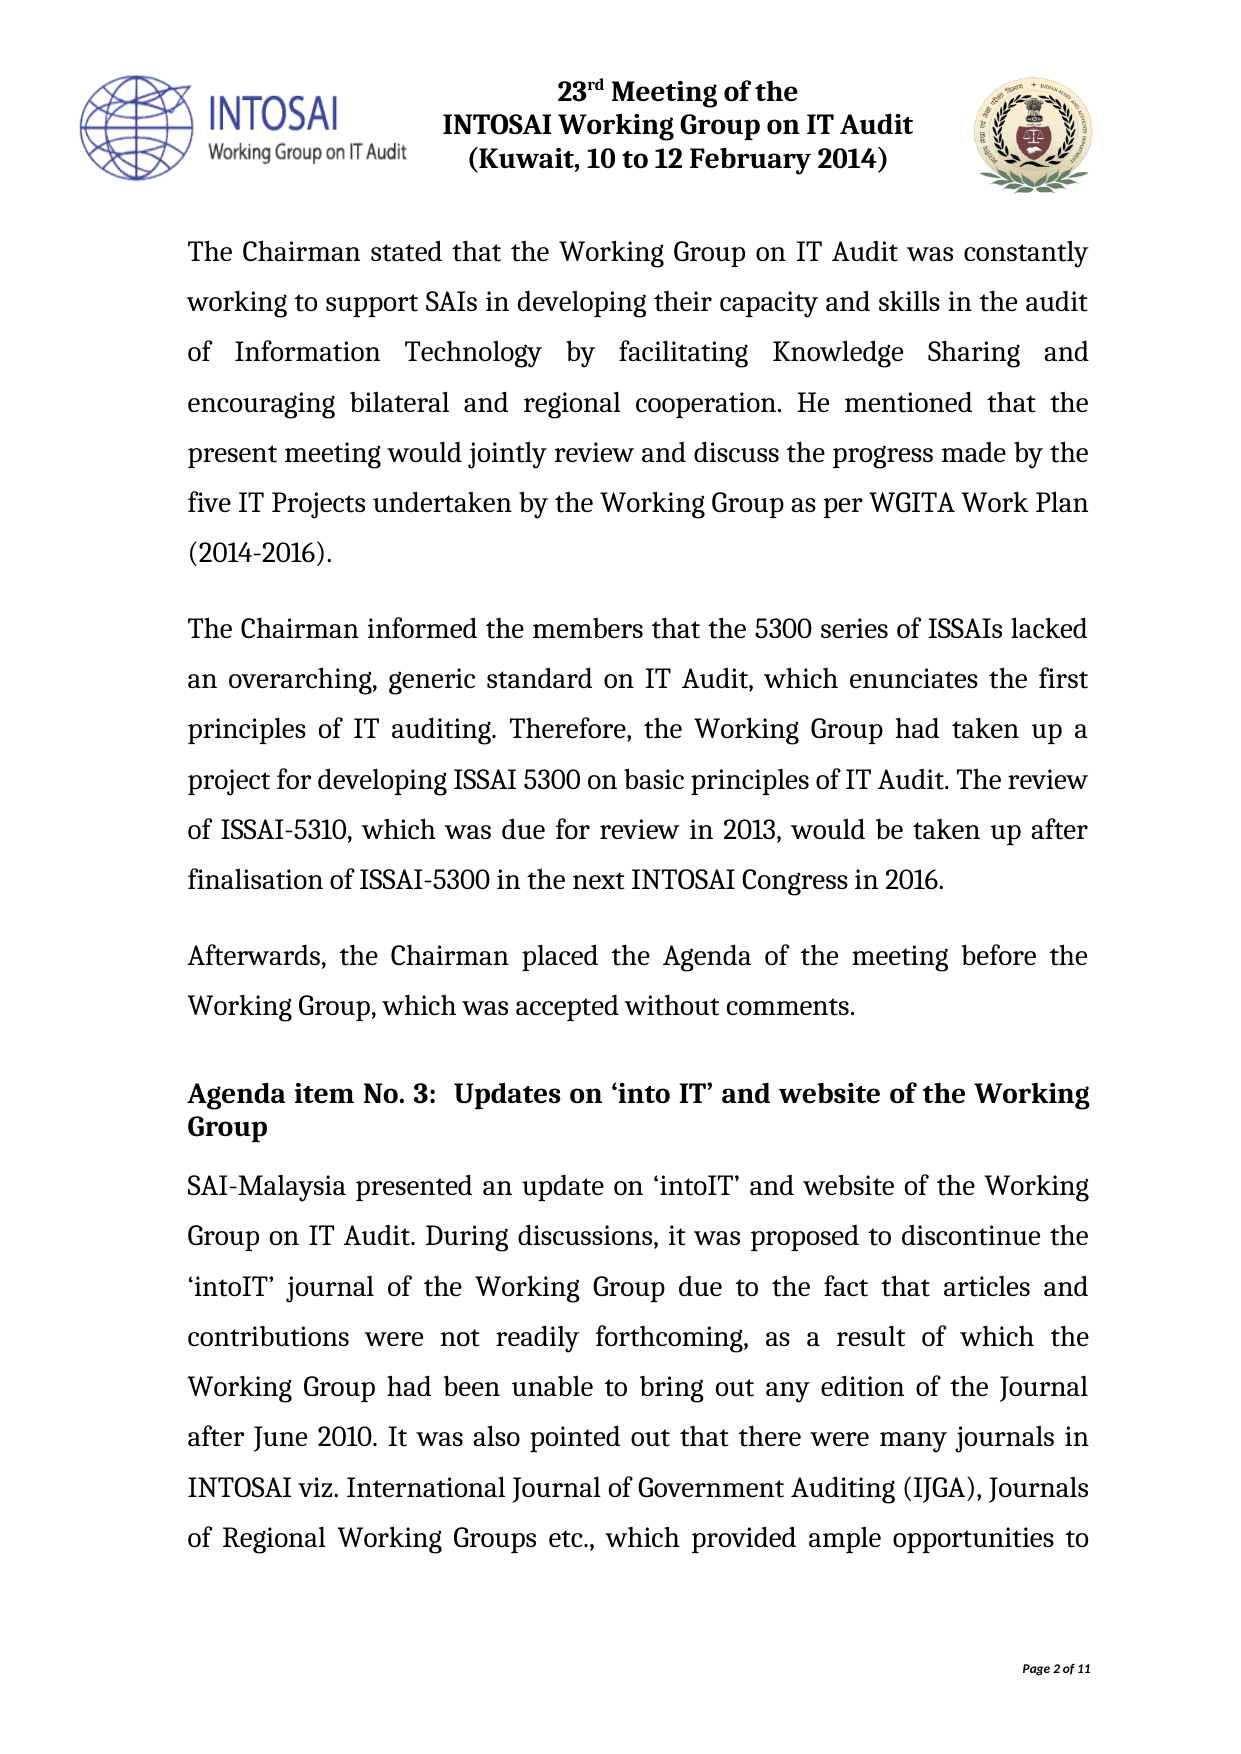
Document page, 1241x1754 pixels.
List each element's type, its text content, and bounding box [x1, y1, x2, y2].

picture [76, 75, 416, 185]
picture [966, 75, 1094, 200]
text Agenda item No. 3: Updates on ‘into IT’ and website of the Working Group [187, 1085, 1090, 1152]
text The Chairman stated that the Working Group on IT Audit was constantly working to support SAIs in developing their capacity and skills in the audit of Information Technology by facilitating Knowledge Sharing and encouraging bilateral and regional cooperation. He mentioned that the present meeting would jointly review and discuss the progress made by the five IT Projects undertaken by the Working Group as per WGITA Work Plan (2014-2016). [187, 243, 1090, 578]
text Afterwards, the Chairman placed the Agenda of the meeting before the Working Group, which was accepted without comments. [187, 947, 1090, 1031]
text The Chairman informed the members that the 5300 series of ISSAIs lacked an overarching, generic standard on IT Audit, which enunciates the first principles of IT auditing. Therefore, the Working Group had taken up a project for developing ISSAI 5300 on basic principles of IT Audit. The review of ISSAI-5310, which was due for review in 2013, would be taken up after finalisation of ISSAI-5300 in the next INTOSAI Congress in 2016. [187, 620, 1090, 905]
